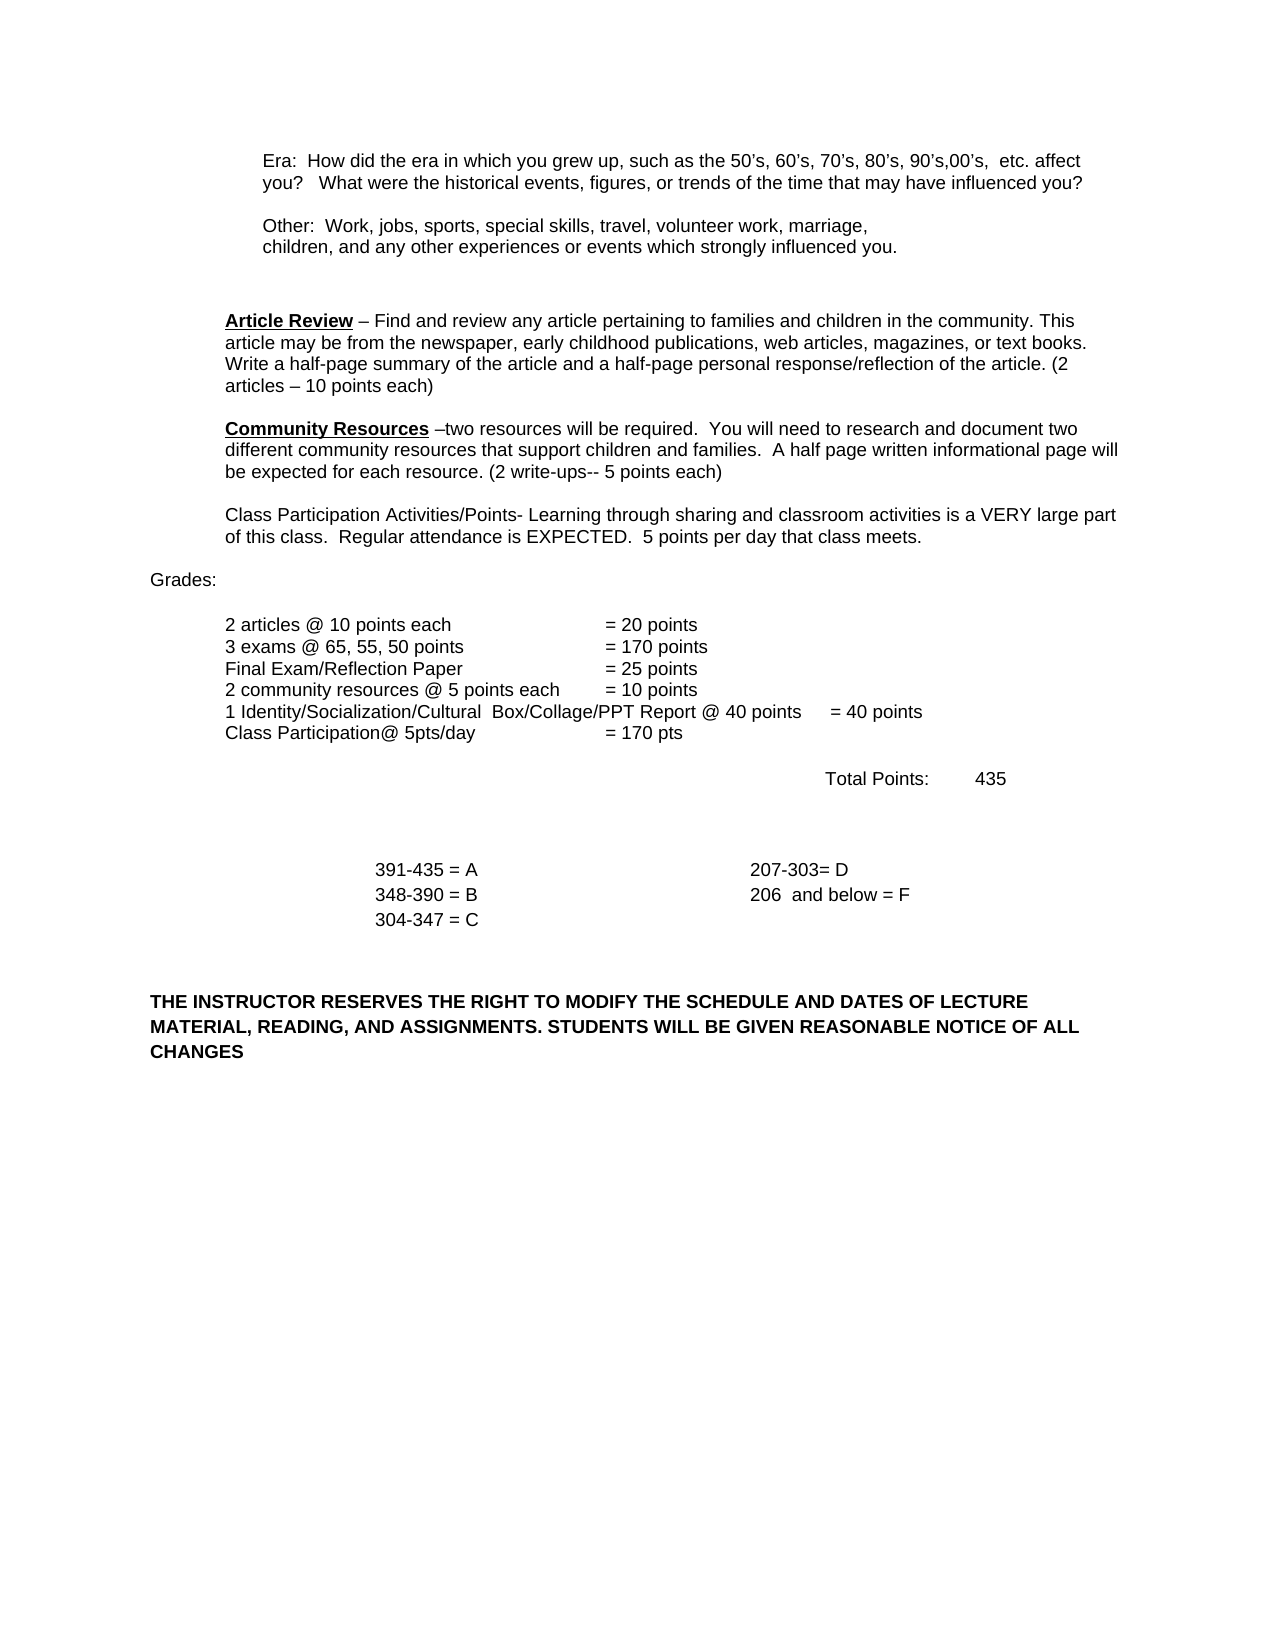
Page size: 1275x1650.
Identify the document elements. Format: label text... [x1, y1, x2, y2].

text Class Participation Activities/Points- Learning through sharing and classroom activities is a VERY large part of this class. Regular attendance is EXPECTED. 5 points per day that class meets. [225, 504, 1125, 547]
text 3 exams @ 65, 55, 50 points = 170 points [150, 636, 1125, 657]
text children, and any other experiences or events which strongly influenced you. [262, 236, 1125, 258]
text Total Points: 435 [150, 768, 1125, 789]
text Grades: [150, 569, 1125, 590]
text Other: Work, jobs, sports, special skills, travel, volunteer work, marriage, [262, 215, 1125, 236]
text Class Participation@ 5pts/day = 170 pts [150, 722, 1125, 744]
text 391-435 = A 207-303= D [150, 859, 1125, 881]
text 1 Identity/Socialization/Cultural Box/Collage/PPT Report @ 40 points = 40 points [150, 701, 1125, 722]
text Era: How did the era in which you grew up, such as the 50’s, 60’s, 70’s, 80’s, 90’s,00’s, etc. affect you? What were the historical events, figures, or trends of the time that may have influenced you? [262, 150, 1125, 193]
text Community Resources –two resources will be required. You will need to research and document two different community resources that support children and families. A half page written informational page will be expected for each resource. (2 write-ups-- 5 points each) [225, 418, 1125, 482]
text Article Review – Find and review any article pertaining to families and children in the community. This article may be from the newspaper, early childhood publications, web articles, magazines, or text books. Write a half-page summary of the article and a half-page personal response/reflection of the article. (2 articles – 10 points each) [225, 310, 1125, 396]
text Final Exam/Reflection Paper = 25 points [150, 657, 1125, 679]
text THE INSTRUCTOR RESERVES THE RIGHT TO MODIFY THE SCHEDULE AND DATES OF LECTURE MATERIAL, READING, AND ASSIGNMENTS. STUDENTS WILL BE GIVEN REASONABLE NOTICE OF ALL CHANGES [150, 991, 1125, 1062]
text 304-347 = C [150, 908, 1125, 930]
text 2 articles @ 10 points each = 20 points [150, 614, 1125, 636]
text 2 community resources @ 5 points each = 10 points [150, 679, 1125, 701]
text 348-390 = B 206 and below = F [150, 884, 1125, 905]
